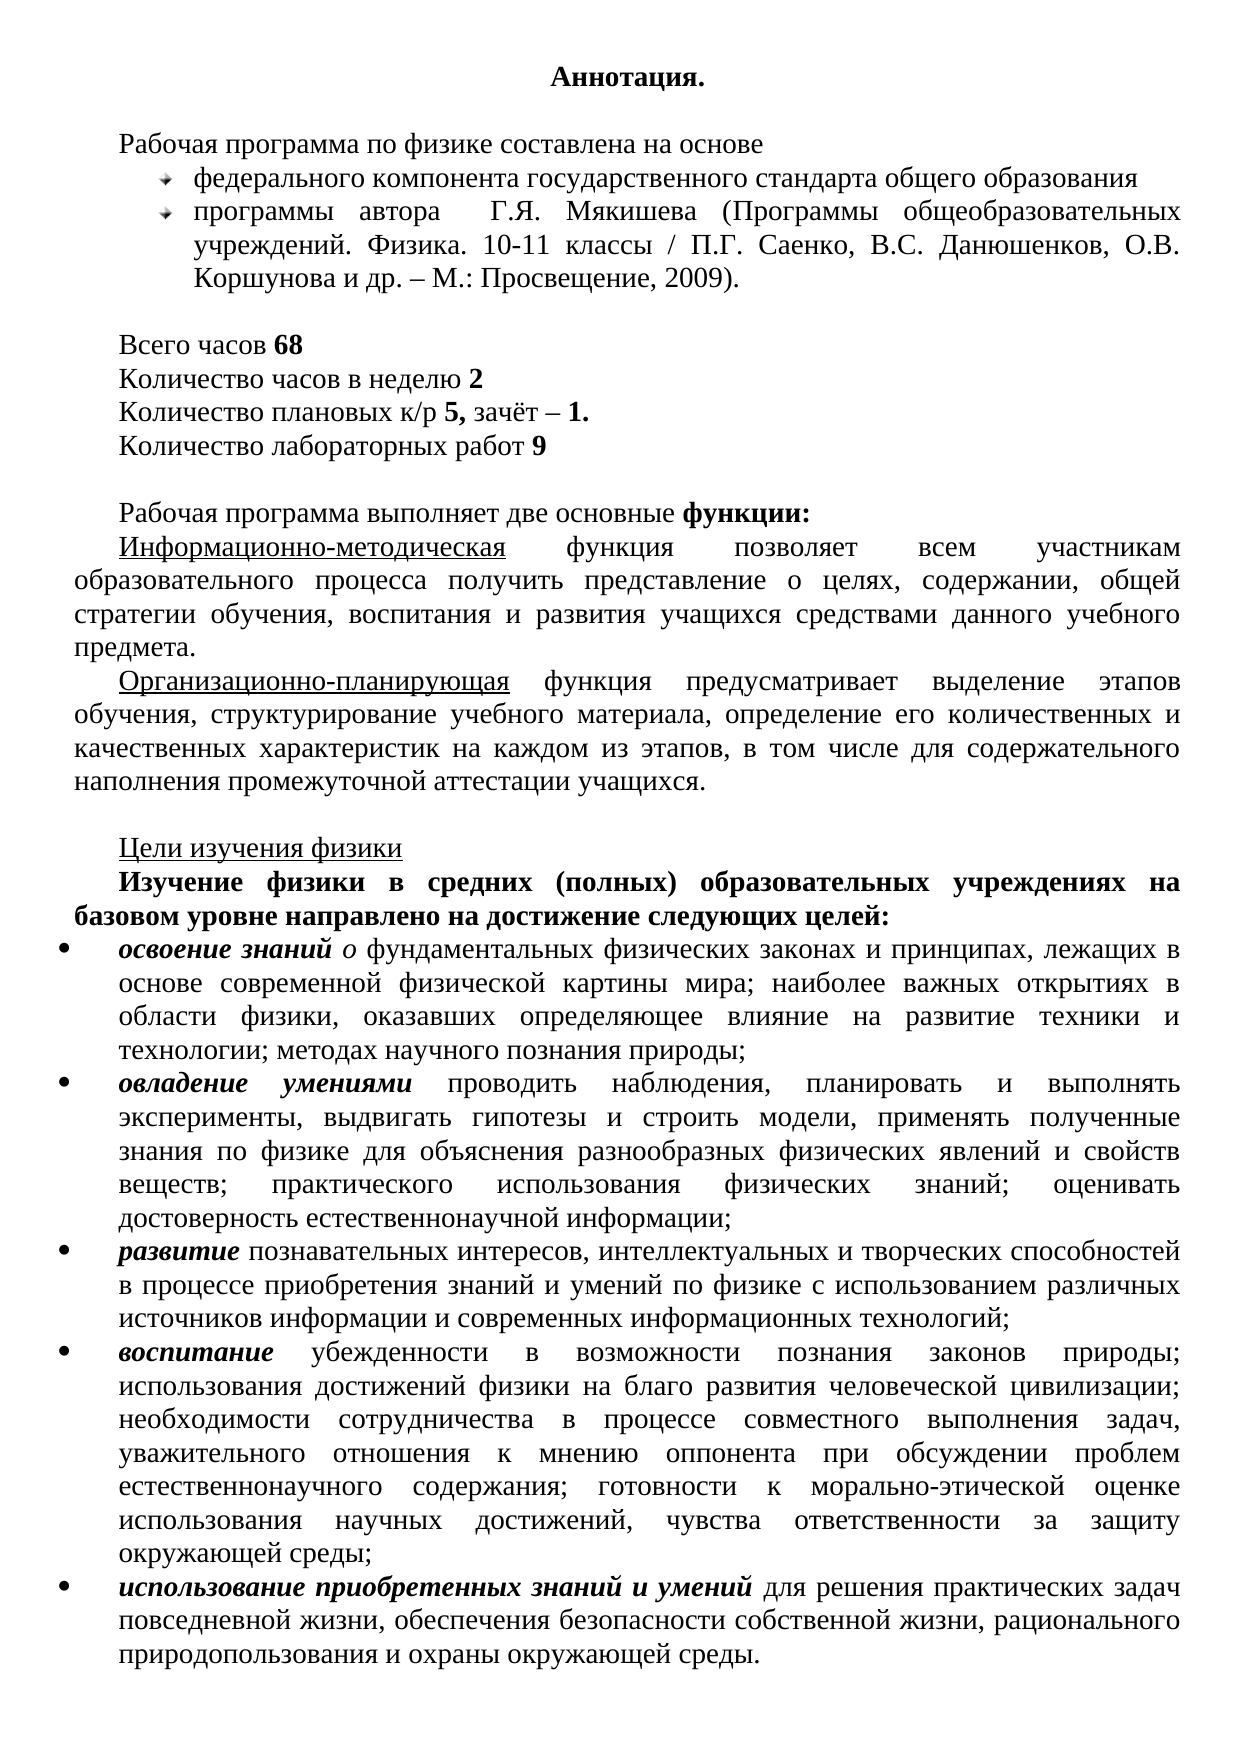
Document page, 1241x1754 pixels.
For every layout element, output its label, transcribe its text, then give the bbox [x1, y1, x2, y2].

list федерального компонента государственного стандарта общего образования [156, 160, 1181, 193]
text Аннотация. [74, 59, 1181, 93]
text Цели изучения физики [74, 831, 1181, 864]
picture [156, 204, 174, 221]
list овладение умениями проводить наблюдения, планировать и выполнять эксперименты, выдвигать гипотезы и строить модели, применять полученные знания по физике для объяснения разнообразных физических явлений и свойств веществ; практического использования физических знаний; оценивать достоверность естественнонаучной информации; [59, 1065, 1181, 1233]
text Количество часов в неделю 2 [74, 361, 1181, 394]
list воспитание убежденности в возможности познания законов природы; использования достижений физики на благо развития человеческой цивилизации; необходимости сотрудничества в процессе совместного выполнения задач, уважительного отношения к мнению оппонента при обсуждении проблем естественнонаучного содержания; готовности к морально-этической оценке использования научных достижений, чувства ответственности за защиту окружающей среды; [59, 1334, 1181, 1569]
list освоение знаний о фундаментальных физических законах и принципах, лежащих в основе современной физической картины мира; наиболее важных открытиях в области физики, оказавших определяющее влияние на развитие техники и технологии; методах научного познания природы; [59, 931, 1181, 1065]
text Количество плановых к/р 5, зачёт – 1. [74, 394, 1181, 428]
text Рабочая программа по физике составлена на основе [74, 126, 1181, 160]
text Организационно-планирующая функция предусматривает выделение этапов обучения, структурирование учебного материала, определение его количественных и качественных характеристик на каждом из этапов, в том числе для содержательного наполнения промежуточной аттестации учащихся. [74, 663, 1181, 797]
text Рабочая программа выполняет две основные функции: [74, 495, 1181, 529]
list использование приобретенных знаний и умений для решения практических задач повседневной жизни, обеспечения безопасности собственной жизни, рационального природопользования и охраны окружающей среды. [59, 1569, 1181, 1669]
list развитие познавательных интересов, интеллектуальных и творческих способностей в процессе приобретения знаний и умений по физике с использованием различных источников информации и современных информационных технологий; [59, 1233, 1181, 1334]
picture [156, 170, 174, 187]
list программы автора Г.Я. Мякишева (Программы общеобразовательных учреждений. Физика. 10-11 классы / П.Г. Саенко, В.С. Данюшенков, О.В. Коршунова и др. – М.: Просвещение, 2009). [156, 193, 1181, 294]
text Количество лабораторных работ 9 [74, 428, 1181, 462]
text Всего часов 68 [74, 327, 1181, 361]
text Информационно-методическая функция позволяет всем участникам образовательного процесса получить представление о целях, содержании, общей стратегии обучения, воспитания и развития учащихся средствами данного учебного предмета. [74, 529, 1181, 663]
text Изучение физики в средних (полных) образовательных учреждениях на базовом уровне направлено на достижение следующих целей: [74, 864, 1181, 931]
